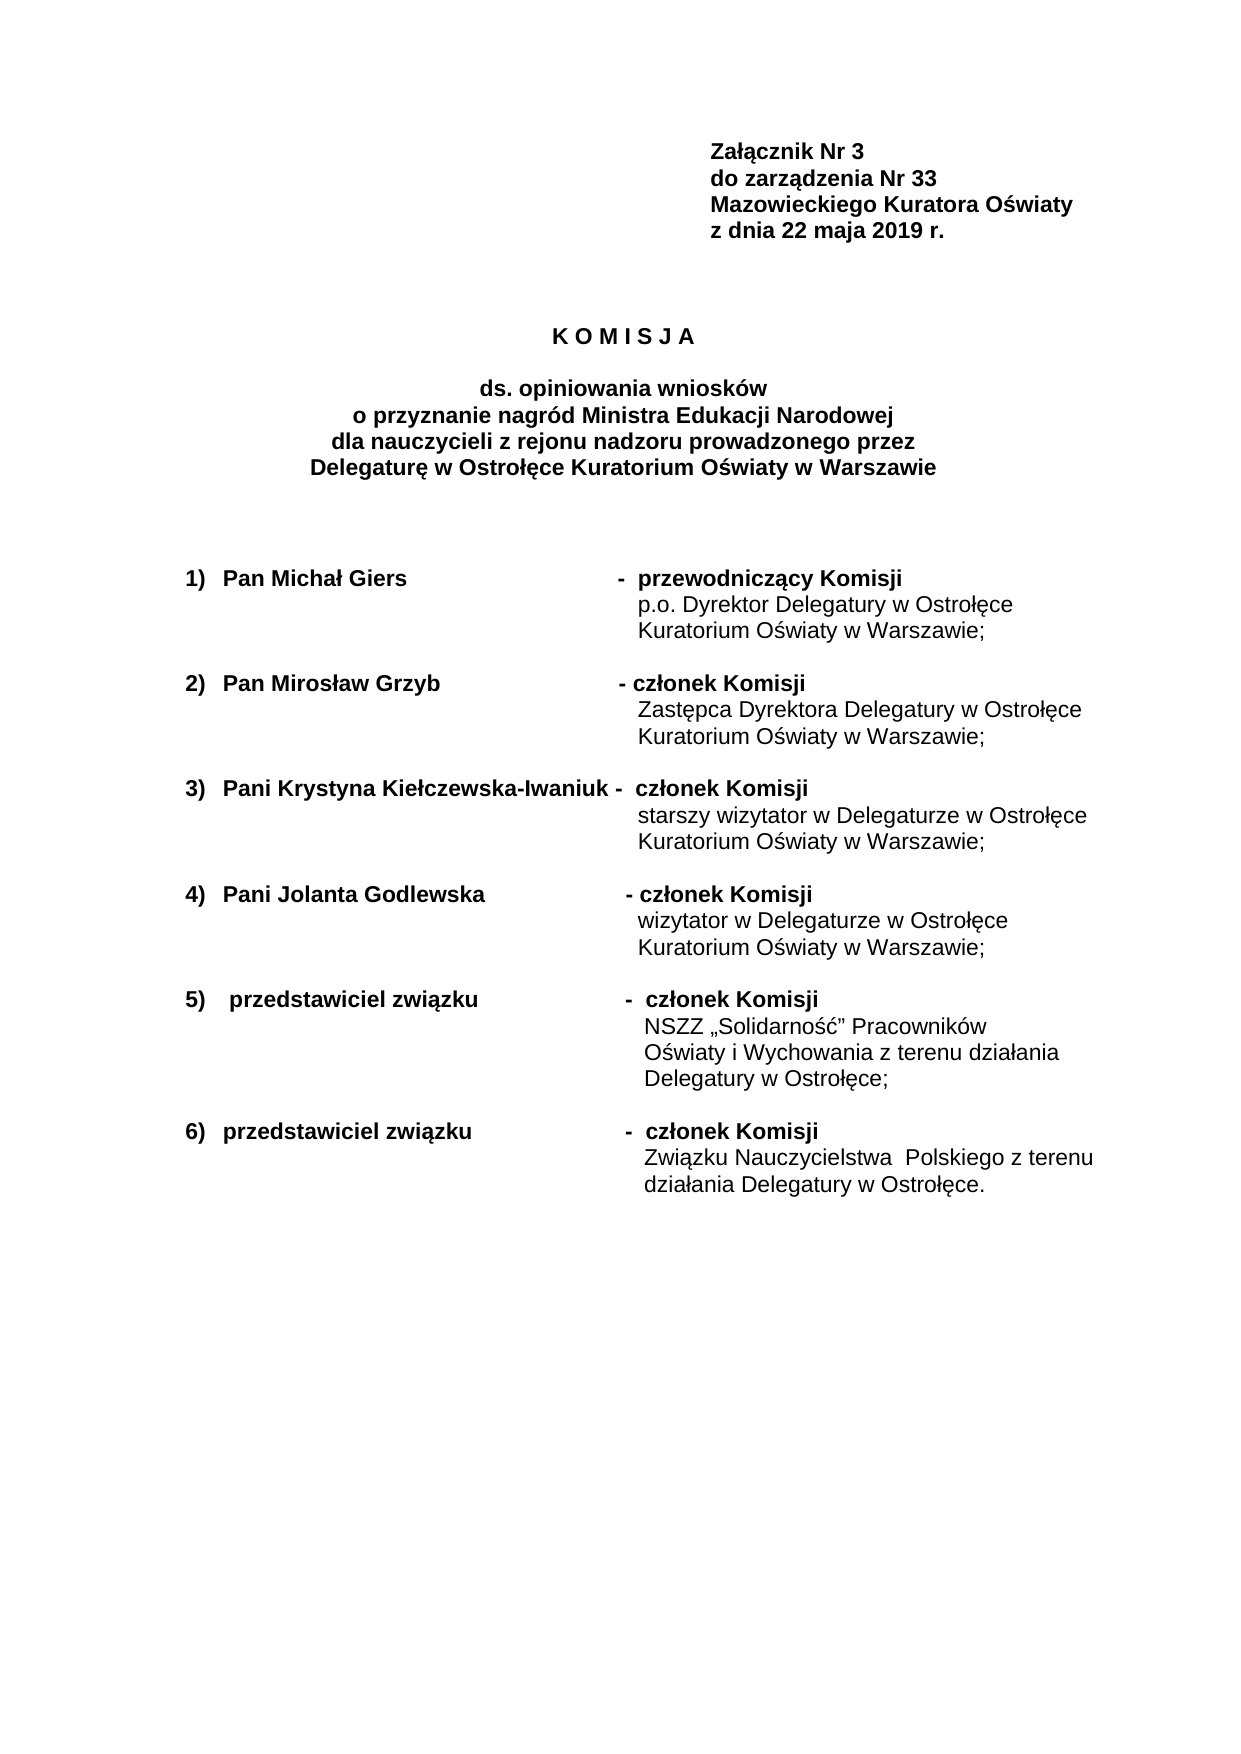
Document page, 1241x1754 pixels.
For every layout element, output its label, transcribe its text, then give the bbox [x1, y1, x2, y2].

text K O M I S J A [148, 323, 1098, 349]
text Związku Nauczycielstwa Polskiego z terenu [148, 1144, 1098, 1171]
text działania Delegatury w Ostrołęce. [148, 1171, 1098, 1197]
text o przyznanie nagród Ministra Edukacji Narodowej [148, 402, 1098, 428]
text wizytator w Delegaturze w Ostrołęce [148, 907, 1098, 933]
text p.o. Dyrektor Delegatury w Ostrołęce [148, 591, 1098, 617]
list Pan Michał Giers - przewodniczący Komisji [185, 564, 1098, 591]
text NSZZ „Solidarność” Pracowników Oświaty i Wychowania z terenu działania Delegatury w Ostrołęce; [148, 1013, 1098, 1092]
text Kuratorium Oświaty w Warszawie; [148, 617, 1098, 644]
text Kuratorium Oświaty w Warszawie; [148, 933, 1098, 960]
text Załącznik Nr 3 [674, 138, 1098, 164]
text Mazowieckiego Kuratora Oświaty [148, 191, 1098, 217]
text do zarządzenia Nr 33 [148, 164, 1098, 191]
list przedstawiciel związku - członek Komisji [185, 986, 1098, 1013]
list Pani Jolanta Godlewska - członek Komisji [185, 881, 1098, 907]
list Pani Krystyna Kiełczewska-Iwaniuk - członek Komisji [185, 775, 1098, 802]
text starszy wizytator w Delegaturze w Ostrołęce [148, 802, 1098, 828]
list przedstawiciel związku - członek Komisji [185, 1118, 1098, 1144]
text dla nauczycieli z rejonu nadzoru prowadzonego przez [148, 428, 1098, 454]
text ds. opiniowania wniosków [148, 375, 1098, 402]
text Delegaturę w Ostrołęce Kuratorium Oświaty w Warszawie [148, 454, 1098, 481]
list Pan Mirosław Grzyb - członek Komisji [185, 670, 1098, 696]
text Kuratorium Oświaty w Warszawie; [148, 723, 1098, 749]
text Kuratorium Oświaty w Warszawie; [148, 828, 1098, 854]
text z dnia 22 maja 2019 r. [148, 217, 1098, 243]
text Zastępca Dyrektora Delegatury w Ostrołęce [148, 696, 1098, 723]
